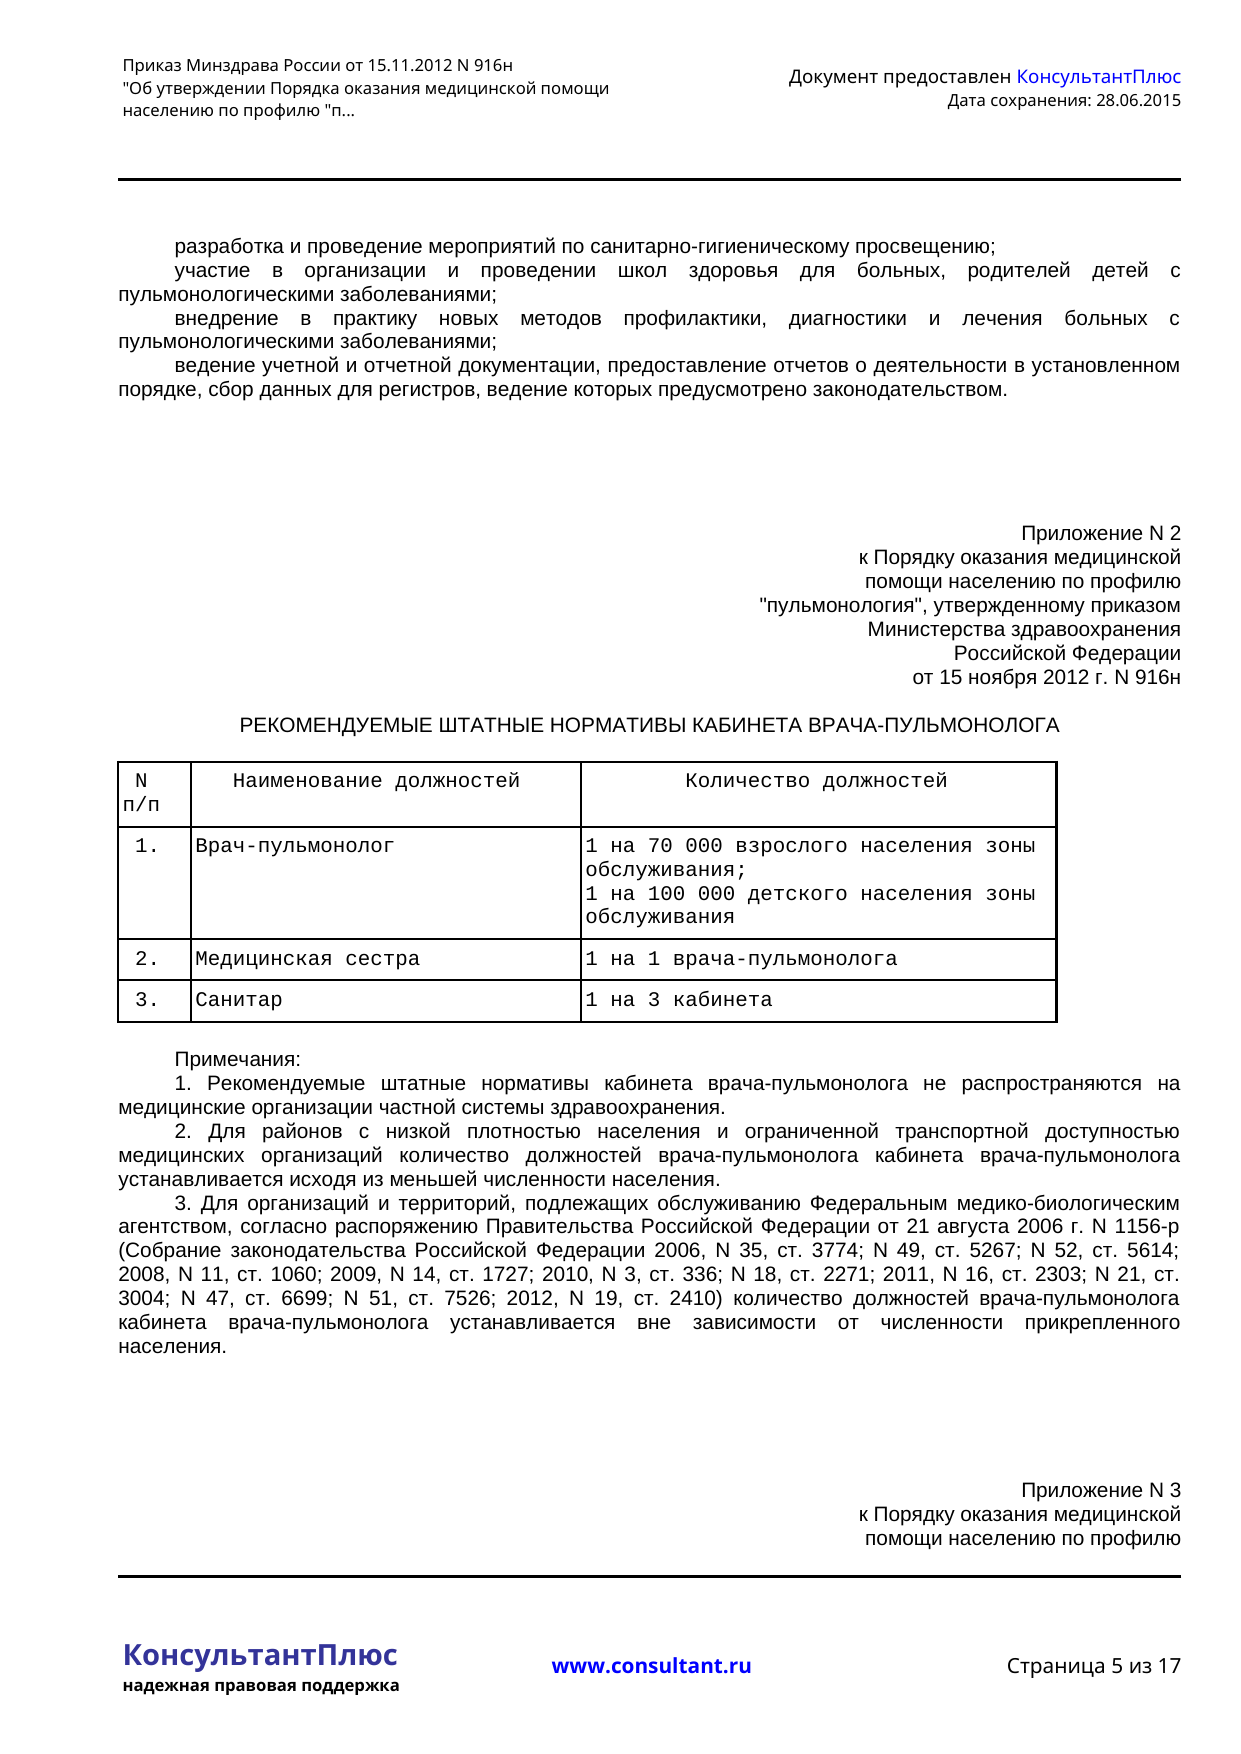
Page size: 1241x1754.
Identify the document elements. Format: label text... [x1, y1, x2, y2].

text от 15 ноября 2012 г. N 916н [118, 665, 1181, 689]
text помощи населению по профилю [118, 1526, 1181, 1550]
text Приложение N 3 [118, 1478, 1181, 1502]
table_header N п/п [119, 763, 190, 826]
text к Порядку оказания медицинской [118, 1502, 1181, 1526]
text внедрение в практику новых методов профилактики, диагностики и лечения больных с пульмонологическими заболеваниями; [118, 305, 1181, 353]
text "пульмонология", утвержденному приказом [118, 593, 1181, 617]
table_cell Медицинская сестра [192, 940, 580, 979]
text 1. Рекомендуемые штатные нормативы кабинета врача-пульмонолога не распространяются на медицинские организации частной системы здравоохранения. [118, 1071, 1181, 1118]
text Примечания: [118, 1047, 1181, 1071]
text 3. Для организаций и территорий, подлежащих обслуживанию Федеральным медико-биологическим агентством, согласно распоряжению Правительства Российской Федерации от 21 августа 2006 г. N 1156-р (Собрание законодательства Российской Федерации 2006, N 35, ст. 3774; N 49, ст. 5267; N 52, ст. 5614; 2008, N 11, ст. 1060; 2009, N 14, ст. 1727; 2010, N 3, ст. 336; N 18, ст. 2271; 2011, N 16, ст. 2303; N 21, ст. 3004; N 47, ст. 6699; N 51, ст. 7526; 2012, N 19, ст. 2410) количество должностей врача-пульмонолога кабинета врача-пульмонолога устанавливается вне зависимости от численности прикрепленного населения. [118, 1190, 1181, 1358]
text к Порядку оказания медицинской [118, 545, 1181, 569]
text помощи населению по профилю [118, 569, 1181, 593]
table_header Количество должностей [582, 763, 1055, 826]
table_cell 1 на 1 врача-пульмонолога [582, 940, 1055, 979]
text Российской Федерации [118, 641, 1181, 665]
table_header Наименование должностей [192, 763, 580, 826]
table_cell Санитар [192, 981, 580, 1021]
table_cell 1. [119, 828, 190, 938]
table_cell 3. [119, 981, 190, 1021]
text РЕКОМЕНДУЕМЫЕ ШТАТНЫЕ НОРМАТИВЫ КАБИНЕТА ВРАЧА-ПУЛЬМОНОЛОГА [118, 713, 1181, 737]
text ведение учетной и отчетной документации, предоставление отчетов о деятельности в установленном порядке, сбор данных для регистров, ведение которых предусмотрено законодательством. [118, 353, 1181, 401]
text Приложение N 2 [118, 521, 1181, 545]
table_cell 2. [119, 940, 190, 979]
text участие в организации и проведении школ здоровья для больных, родителей детей с пульмонологическими заболеваниями; [118, 257, 1181, 305]
table_cell 1 на 3 кабинета [582, 981, 1055, 1021]
text Министерства здравоохранения [118, 617, 1181, 641]
table_cell 1 на 70 000 взрослого населения зоны обслуживания; 1 на 100 000 детского населения зоны обслуживания [582, 828, 1055, 938]
text 2. Для районов с низкой плотностью населения и ограниченной транспортной доступностью медицинских организаций количество должностей врача-пульмонолога кабинета врача-пульмонолога устанавливается исходя из меньшей численности населения. [118, 1118, 1181, 1190]
text разработка и проведение мероприятий по санитарно-гигиеническому просвещению; [118, 233, 1181, 257]
table_cell Врач-пульмонолог [192, 828, 580, 938]
